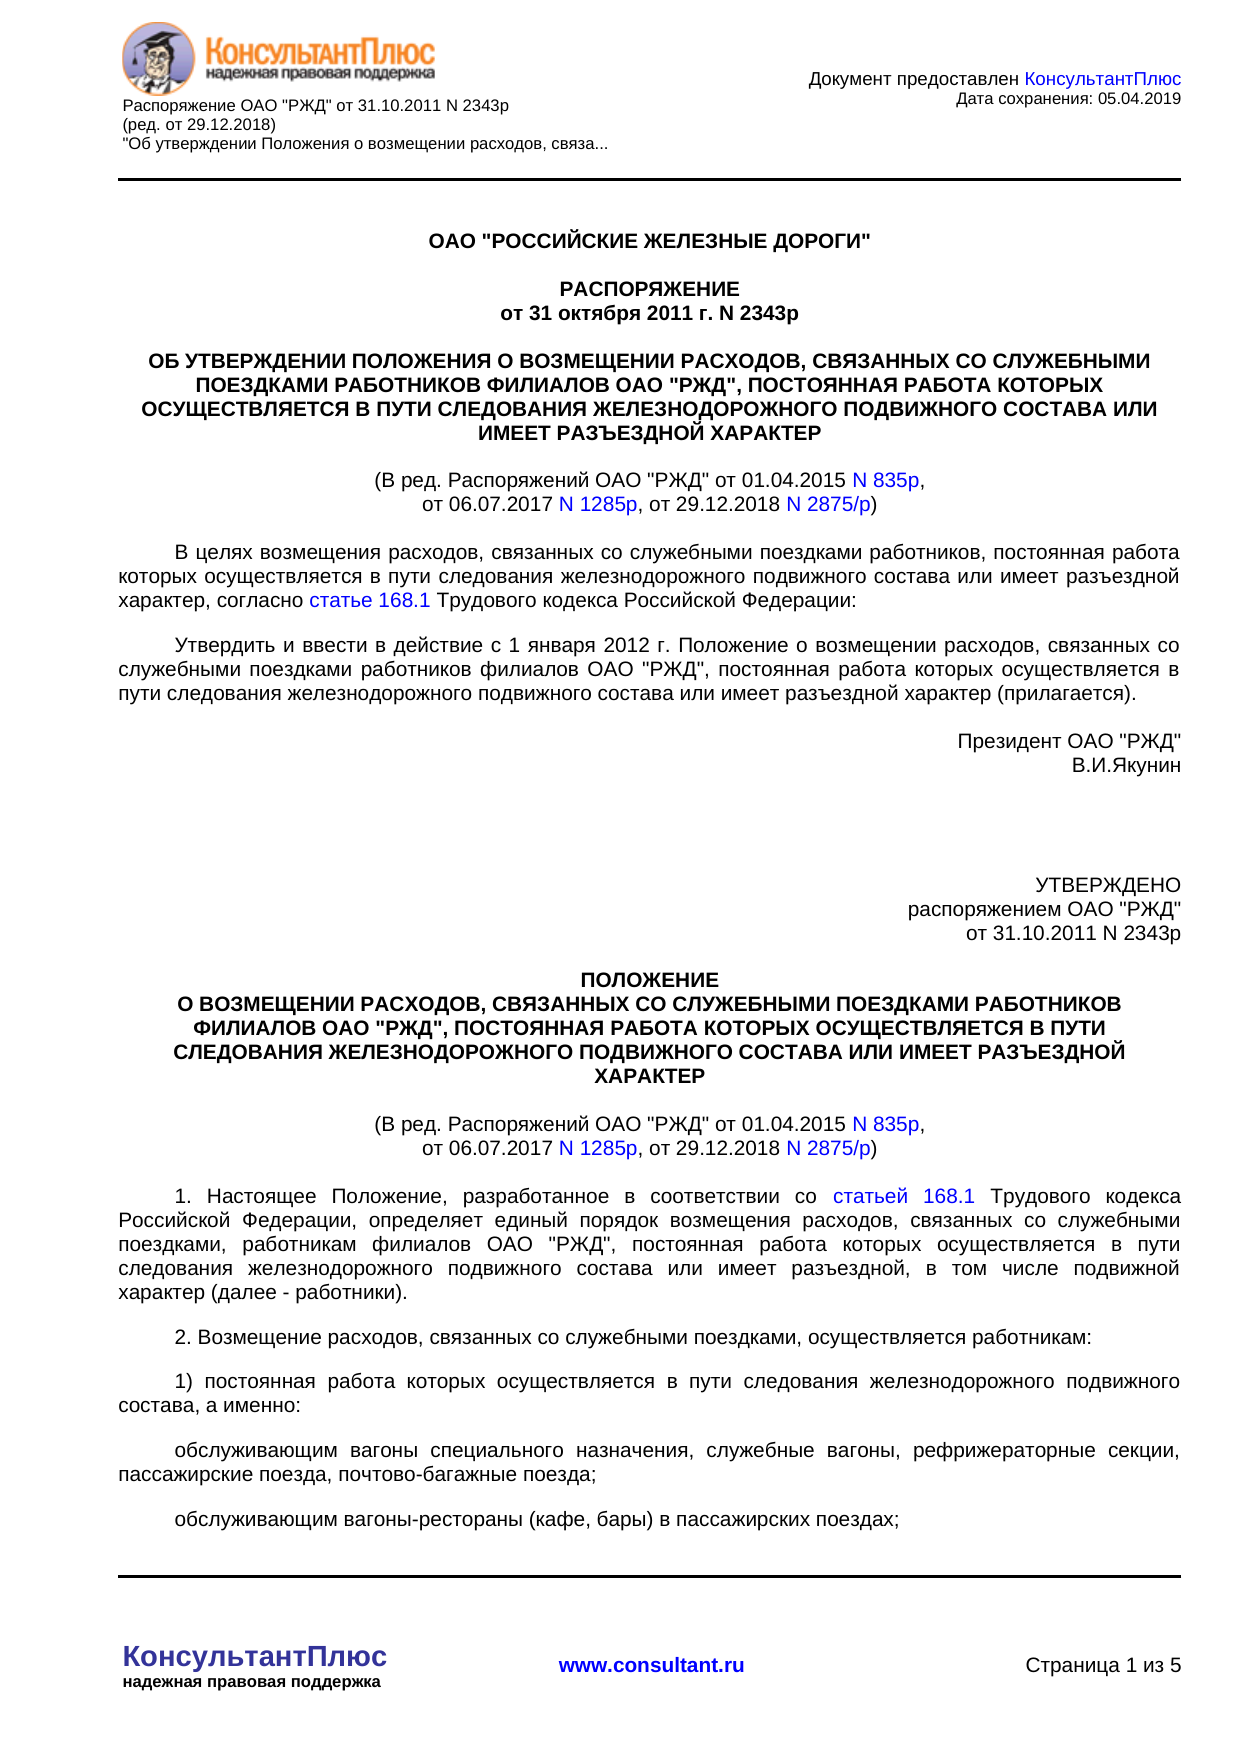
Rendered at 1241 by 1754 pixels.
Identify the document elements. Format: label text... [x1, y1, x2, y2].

text Утвердить и ввести в действие с 1 января 2012 г. Положение о возмещении расходов, связанных со служебными поездками работников филиалов ОАО "РЖД", постоянная работа которых осуществляется в пути следования железнодорожного подвижного состава или имеет разъездной характер (прилагается). [118, 633, 1181, 705]
text 1) постоянная работа которых осуществляется в пути следования железнодорожного подвижного состава, а именно: [118, 1369, 1181, 1417]
text от 31.10.2011 N 2343р [118, 920, 1181, 944]
title ОАО "РОССИЙСКИЕ ЖЕЛЕЗНЫЕ ДОРОГИ" [118, 229, 1181, 253]
text (В ред. Распоряжений ОАО "РЖД" от 01.04.2015 N 835р, [118, 1112, 1181, 1136]
text В целях возмещения расходов, связанных со служебными поездками работников, постоянная работа которых осуществляется в пути следования железнодорожного подвижного состава или имеет разъездной характер, согласно статье 168.1 Трудового кодекса Российской Федерации: [118, 540, 1181, 612]
text от 06.07.2017 N 1285р, от 29.12.2018 N 2875/р) [118, 1136, 1181, 1160]
text обслуживающим вагоны-рестораны (кафе, бары) в пассажирских поездах; [118, 1507, 1181, 1531]
title РАСПОРЯЖЕНИЕ [118, 277, 1181, 301]
text Президент ОАО "РЖД" [118, 729, 1181, 753]
text УТВЕРЖДЕНО [118, 872, 1181, 896]
text 2. Возмещение расходов, связанных со служебными поездками, осуществляется работникам: [118, 1324, 1181, 1348]
text (В ред. Распоряжений ОАО "РЖД" от 01.04.2015 N 835р, [118, 468, 1181, 492]
text В.И.Якунин [118, 753, 1181, 777]
text от 06.07.2017 N 1285р, от 29.12.2018 N 2875/р) [118, 492, 1181, 516]
picture [122, 22, 435, 96]
text 1. Настоящее Положение, разработанное в соответствии со статьей 168.1 Трудового кодекса Российской Федерации, определяет единый порядок возмещения расходов, связанных со служебными поездками, работникам филиалов ОАО "РЖД", постоянная работа которых осуществляется в пути следования железнодорожного подвижного состава или имеет разъездной, в том числе подвижной характер (далее - работники). [118, 1184, 1181, 1304]
title от 31 октября 2011 г. N 2343р [118, 301, 1181, 324]
title ПОЛОЖЕНИЕ [118, 968, 1181, 992]
text распоряжением ОАО "РЖД" [118, 896, 1181, 920]
title ОБ УТВЕРЖДЕНИИ ПОЛОЖЕНИЯ О ВОЗМЕЩЕНИИ РАСХОДОВ, СВЯЗАННЫХ СО СЛУЖЕБНЫМИ ПОЕЗДКАМИ РАБОТНИКОВ ФИЛИАЛОВ ОАО "РЖД", ПОСТОЯННАЯ РАБОТА КОТОРЫХ ОСУЩЕСТВЛЯЕТСЯ В ПУТИ СЛЕДОВАНИЯ ЖЕЛЕЗНОДОРОЖНОГО ПОДВИЖНОГО СОСТАВА ИЛИ ИМЕЕТ РАЗЪЕЗДНОЙ ХАРАКТЕР [118, 348, 1181, 444]
title О ВОЗМЕЩЕНИИ РАСХОДОВ, СВЯЗАННЫХ СО СЛУЖЕБНЫМИ ПОЕЗДКАМИ РАБОТНИКОВ ФИЛИАЛОВ ОАО "РЖД", ПОСТОЯННАЯ РАБОТА КОТОРЫХ ОСУЩЕСТВЛЯЕТСЯ В ПУТИ СЛЕДОВАНИЯ ЖЕЛЕЗНОДОРОЖНОГО ПОДВИЖНОГО СОСТАВА ИЛИ ИМЕЕТ РАЗЪЕЗДНОЙ ХАРАКТЕР [118, 992, 1181, 1088]
text обслуживающим вагоны специального назначения, служебные вагоны, рефрижераторные секции, пассажирские поезда, почтово-багажные поезда; [118, 1438, 1181, 1486]
